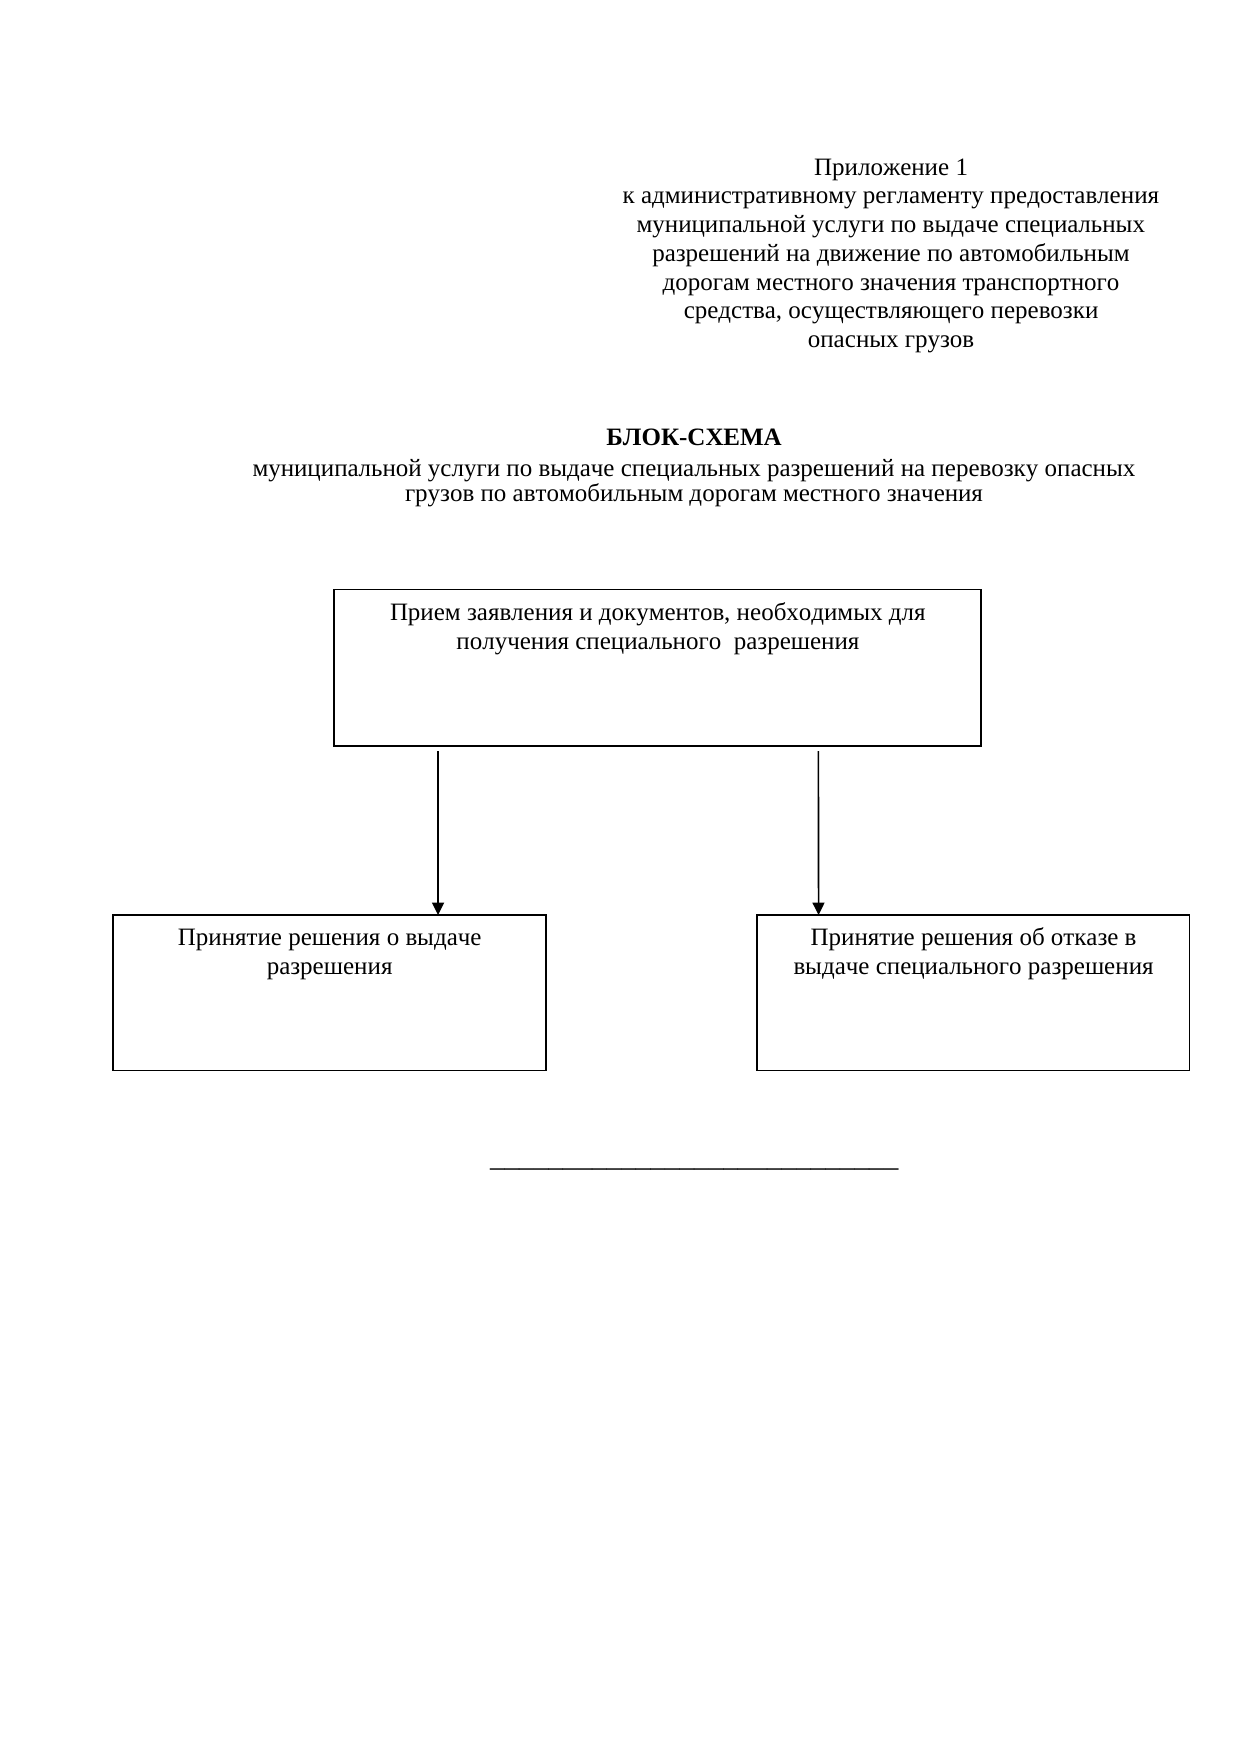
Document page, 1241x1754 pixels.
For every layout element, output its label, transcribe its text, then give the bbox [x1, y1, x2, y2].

text разрешений на движение по автомобильным [601, 238, 1181, 267]
text к административному регламенту предоставления [601, 180, 1181, 209]
text ____________________________ [207, 1139, 1181, 1172]
text муниципальной услуги по выдаче специальных разрешений на перевозку опасных [207, 456, 1181, 481]
text БЛОК-СХЕМА [207, 422, 1181, 451]
text муниципальной услуги по выдаче специальных [601, 209, 1181, 238]
text Приложение 1 [601, 152, 1181, 180]
text опасных грузов [601, 324, 1181, 353]
text грузов по автомобильным дорогам местного значения [207, 481, 1181, 506]
text средства, осуществляющего перевозки [601, 295, 1181, 324]
text дорогам местного значения транспортного [601, 267, 1181, 295]
